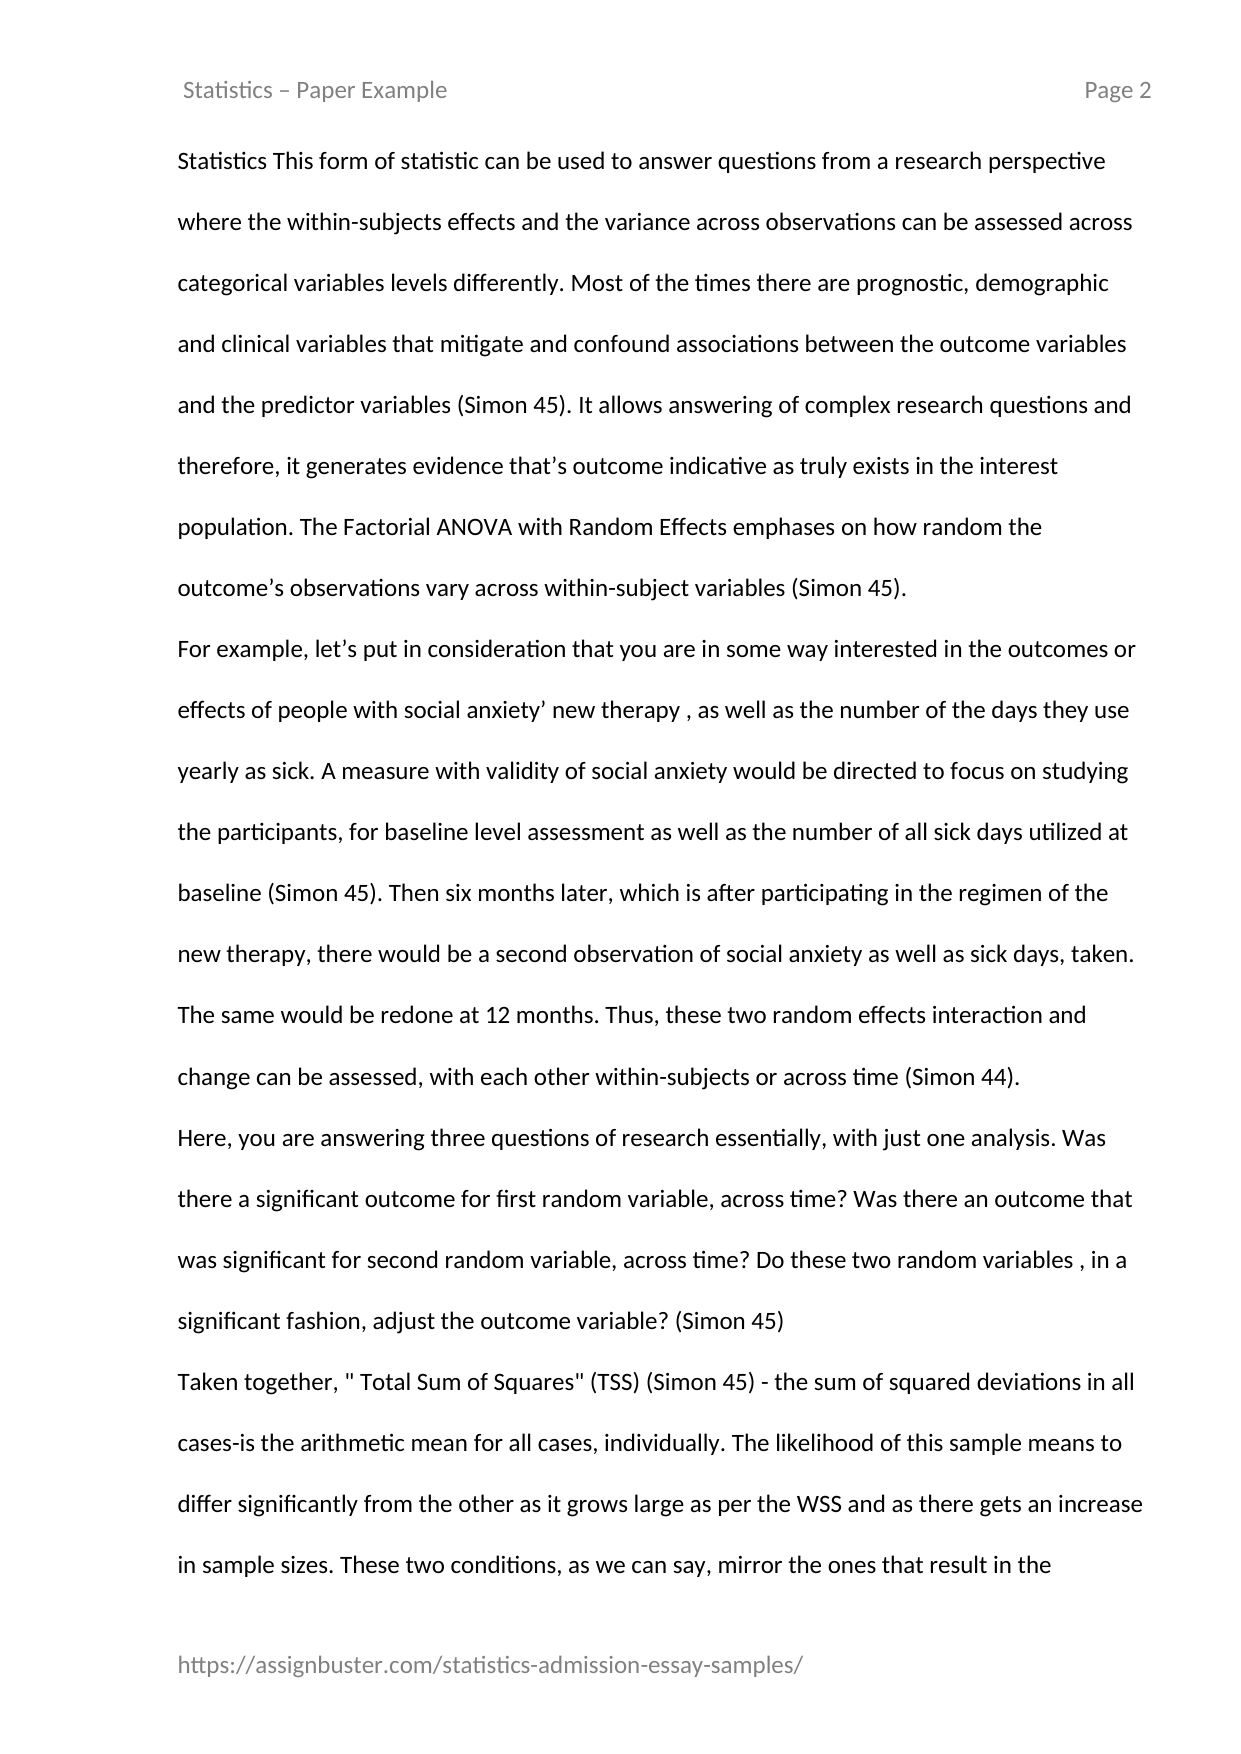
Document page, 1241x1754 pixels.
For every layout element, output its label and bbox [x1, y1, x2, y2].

text [177, 145, 1152, 1579]
